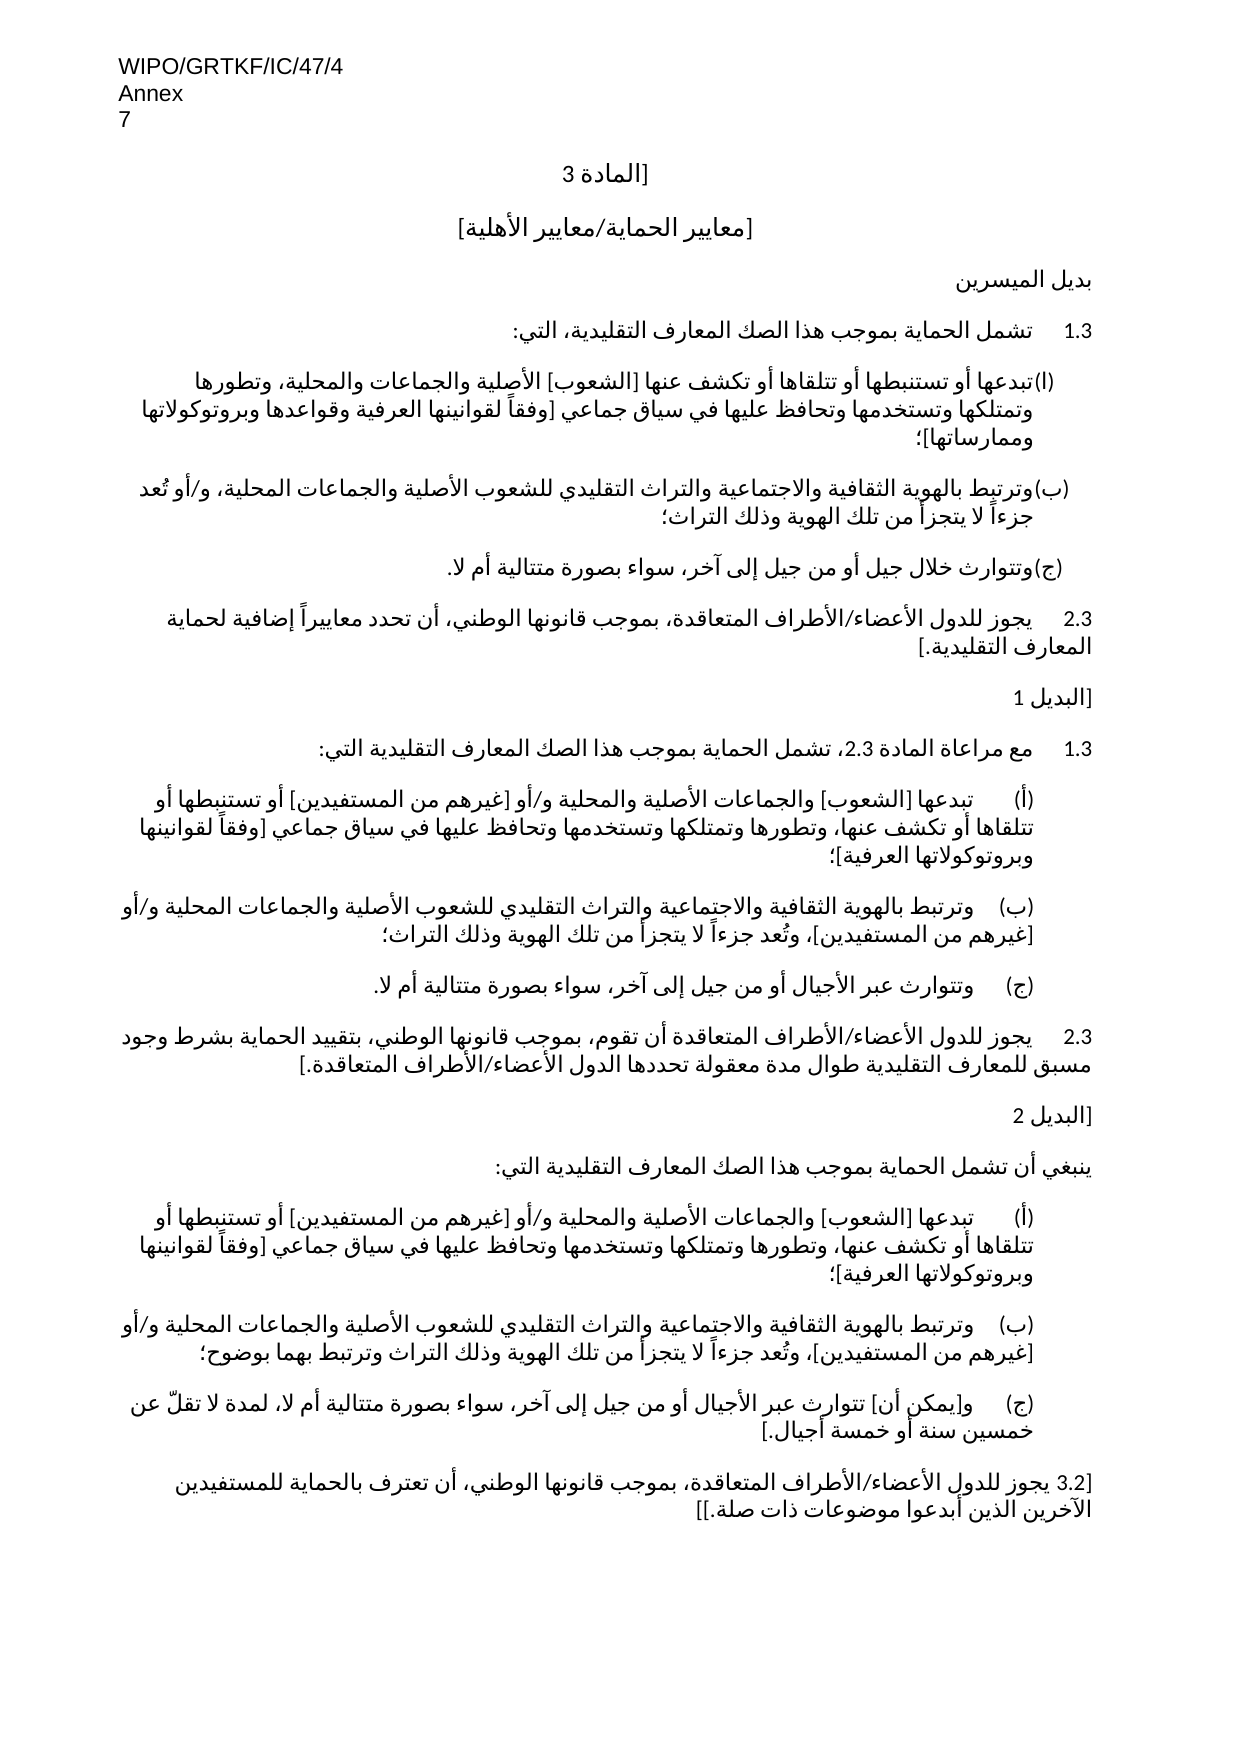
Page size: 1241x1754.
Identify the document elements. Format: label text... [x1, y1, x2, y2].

list وترتبط بالهوية الثقافية والاجتماعية والتراث التقليدي للشعوب الأصلية والجماعات المحلية، و/أو تُعد جزءاً لا يتجزأ من تلك الهوية وذلك التراث؛ [118, 474, 1034, 530]
list وتتوارث خلال جيل أو من جيل إلى آخر، سواء بصورة متتالية أم لا. [118, 553, 1034, 581]
text (ج) و[يمكن أن] تتوارث عبر الأجيال أو من جيل إلى آخر، سواء بصورة متتالية أم لا، لمدة لا تقلّ عن خمسين سنة أو خمسة أجيال.] [118, 1389, 1034, 1445]
text (ج) وتتوارث عبر الأجيال أو من جيل إلى آخر، سواء بصورة متتالية أم لا. [118, 971, 1034, 999]
text [3.2 يجوز للدول الأعضاء/الأطراف المتعاقدة، بموجب قانونها الوطني، أن تعترف بالحماية للمستفيدين الآخرين الذين أبدعوا موضوعات ذات صلة.]] [118, 1468, 1092, 1524]
text (أ) تبدعها [الشعوب] والجماعات الأصلية والمحلية و/أو [غيرهم من المستفيدين] أو تستنبطها أو تتلقاها أو تكشف عنها، وتطورها وتمتلكها وتستخدمها وتحافظ عليها في سياق جماعي [وفقاً لقوانينها وبروتوكولاتها العرفية]؛ [118, 1203, 1034, 1287]
text [المادة 3 [118, 158, 1092, 189]
text بديل الميسرين [118, 265, 1092, 293]
text [معايير الحماية/معايير الأهلية] [118, 212, 1092, 242]
list تبدعها أو تستنبطها أو تتلقاها أو تكشف عنها [الشعوب] الأصلية والجماعات والمحلية، وتطورها وتمتلكها وتستخدمها وتحافظ عليها في سياق جماعي [وفقاً لقوانينها العرفية وقواعدها وبروتوكولاتها وممارساتها]؛ [118, 367, 1034, 451]
text (أ) تبدعها [الشعوب] والجماعات الأصلية والمحلية و/أو [غيرهم من المستفيدين] أو تستنبطها أو تتلقاها أو تكشف عنها، وتطورها وتمتلكها وتستخدمها وتحافظ عليها في سياق جماعي [وفقاً لقوانينها وبروتوكولاتها العرفية]؛ [118, 785, 1034, 869]
text [البديل 1 [118, 683, 1092, 711]
text ينبغي أن تشمل الحماية بموجب هذا الصك المعارف التقليدية التي: [118, 1152, 1092, 1180]
text [البديل 2 [118, 1101, 1092, 1129]
text (ب) وترتبط بالهوية الثقافية والاجتماعية والتراث التقليدي للشعوب الأصلية والجماعات المحلية و/أو [غيرهم من المستفيدين]، وتُعد جزءاً لا يتجزأ من تلك الهوية وذلك التراث وترتبط بهما بوضوح؛ [118, 1310, 1034, 1366]
text 1.3 مع مراعاة المادة 2.3، تشمل الحماية بموجب هذا الصك المعارف التقليدية التي: [118, 734, 1092, 762]
text 2.3 يجوز للدول الأعضاء/الأطراف المتعاقدة، بموجب قانونها الوطني، أن تحدد معاييراً إضافية لحماية المعارف التقليدية.] [118, 604, 1092, 660]
text 2.3 يجوز للدول الأعضاء/الأطراف المتعاقدة أن تقوم، بموجب قانونها الوطني، بتقييد الحماية بشرط وجود مسبق للمعارف التقليدية طوال مدة معقولة تحددها الدول الأعضاء/الأطراف المتعاقدة.] [118, 1022, 1092, 1078]
text 1.3 تشمل الحماية بموجب هذا الصك المعارف التقليدية، التي: [118, 316, 1092, 344]
text (ب) وترتبط بالهوية الثقافية والاجتماعية والتراث التقليدي للشعوب الأصلية والجماعات المحلية و/أو [غيرهم من المستفيدين]، وتُعد جزءاً لا يتجزأ من تلك الهوية وذلك التراث؛ [118, 892, 1034, 948]
